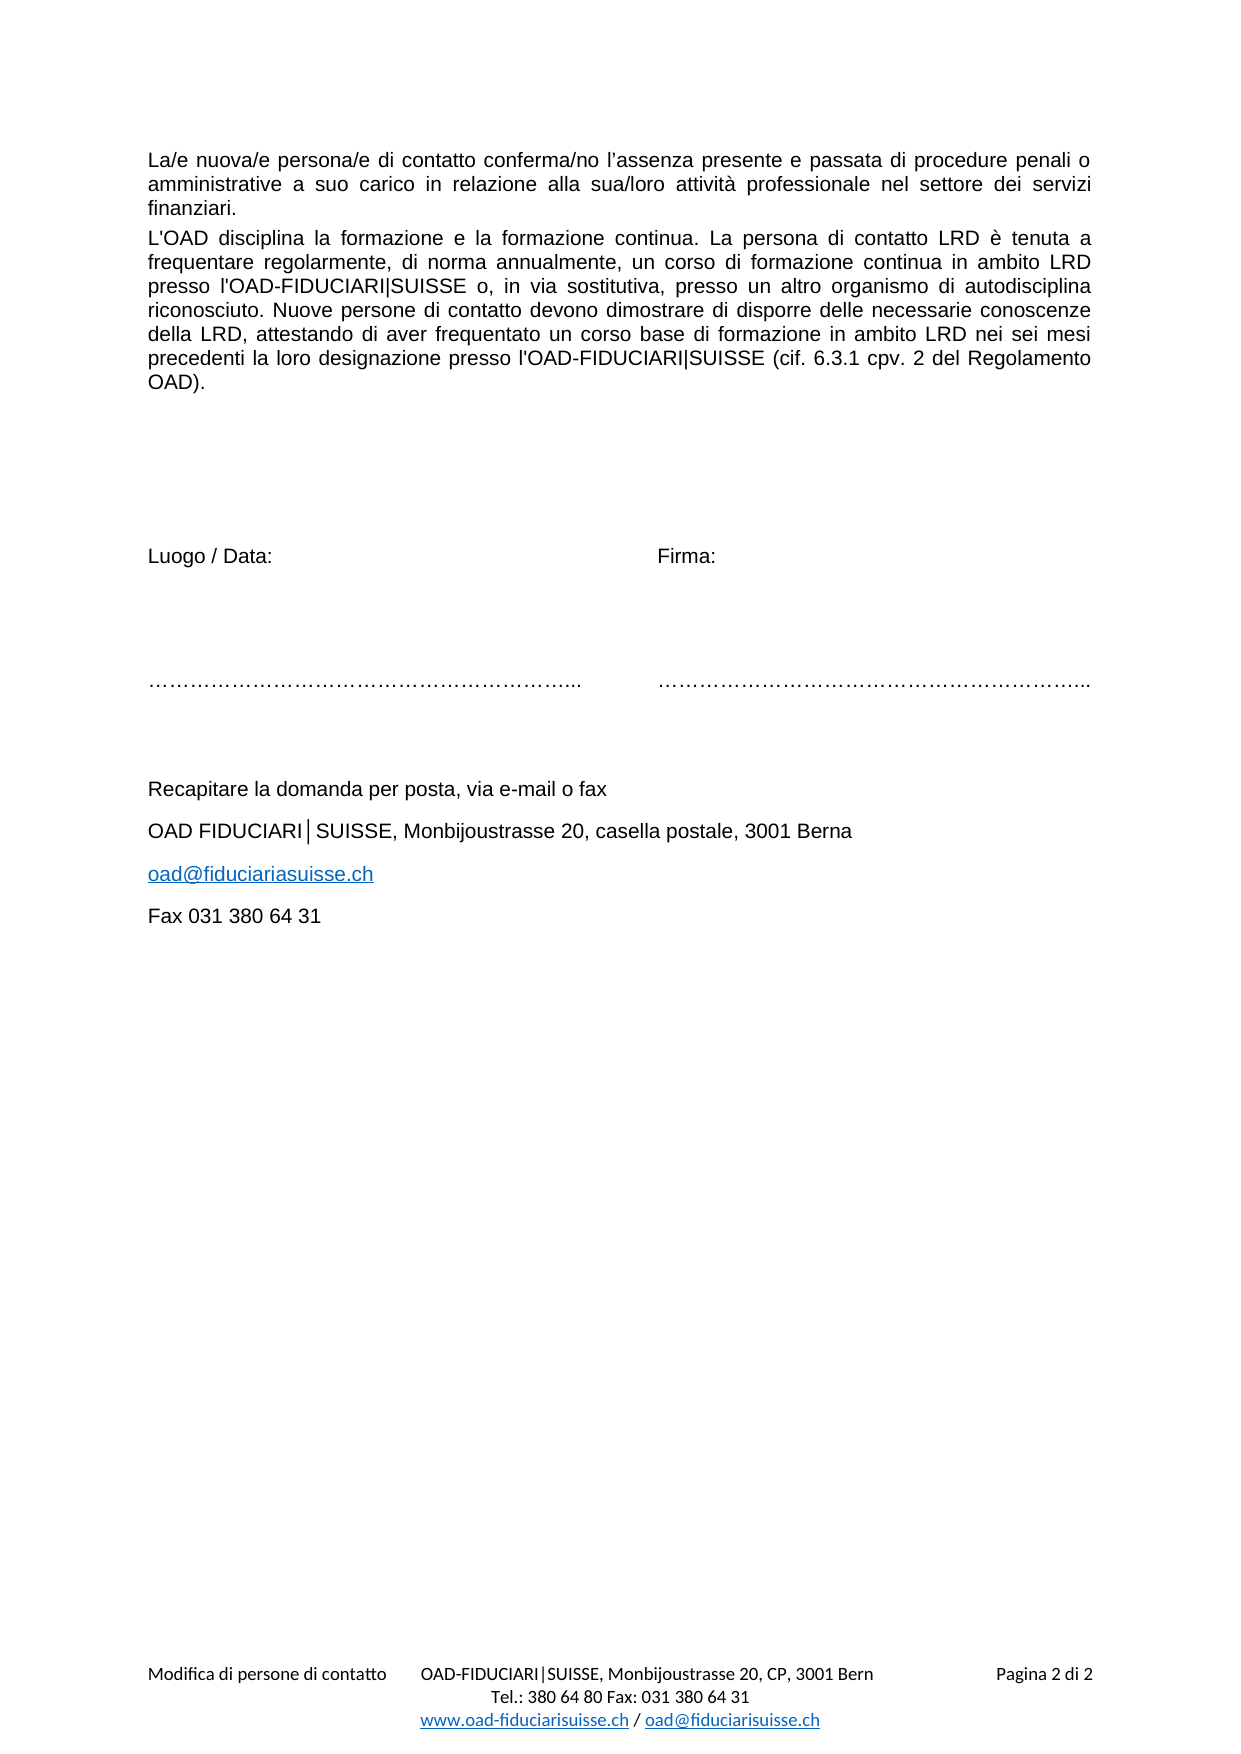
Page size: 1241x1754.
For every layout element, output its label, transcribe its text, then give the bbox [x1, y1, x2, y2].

text Recapitare la domanda per posta, via e-mail o fax [148, 776, 1092, 800]
text Firma: [657, 543, 1092, 567]
text OAD FIDUCIARI│SUISSE, Monbijoustrasse 20, casella postale, 3001 Berna [308, 819, 1092, 843]
text L'OAD disciplina la formazione e la formazione continua. La persona di contatto LRD è tenuta a frequentare regolarmente, di norma annualmente, un corso di formazione continua in ambito LRD presso l'OAD-FIDUCIARI|SUISSE o, in via sostitutiva, presso un altro organismo di autodisciplina riconosciuto. Nuove persone di contatto devono dimostrare di disporre delle necessarie conoscenze della LRD, attestando di aver frequentato un corso base di formazione in ambito LRD nei sei mesi precedenti la loro designazione presso l'OAD-FIDUCIARI|SUISSE (cif. 6.3.1 cpv. 2 del Regolamento OAD). [148, 226, 1092, 393]
text oad@fiduciariasuisse.ch [148, 861, 1092, 885]
text Luogo / Data: [148, 543, 583, 567]
text Fax 031 380 64 31 [148, 904, 1092, 928]
text La/e nuova/e persona/e di contatto conferma/no l’assenza presente e passata di procedure penali o amministrative a suo carico in relazione alla sua/loro attività professionale nel settore dei servizi finanziari. [148, 148, 1092, 219]
